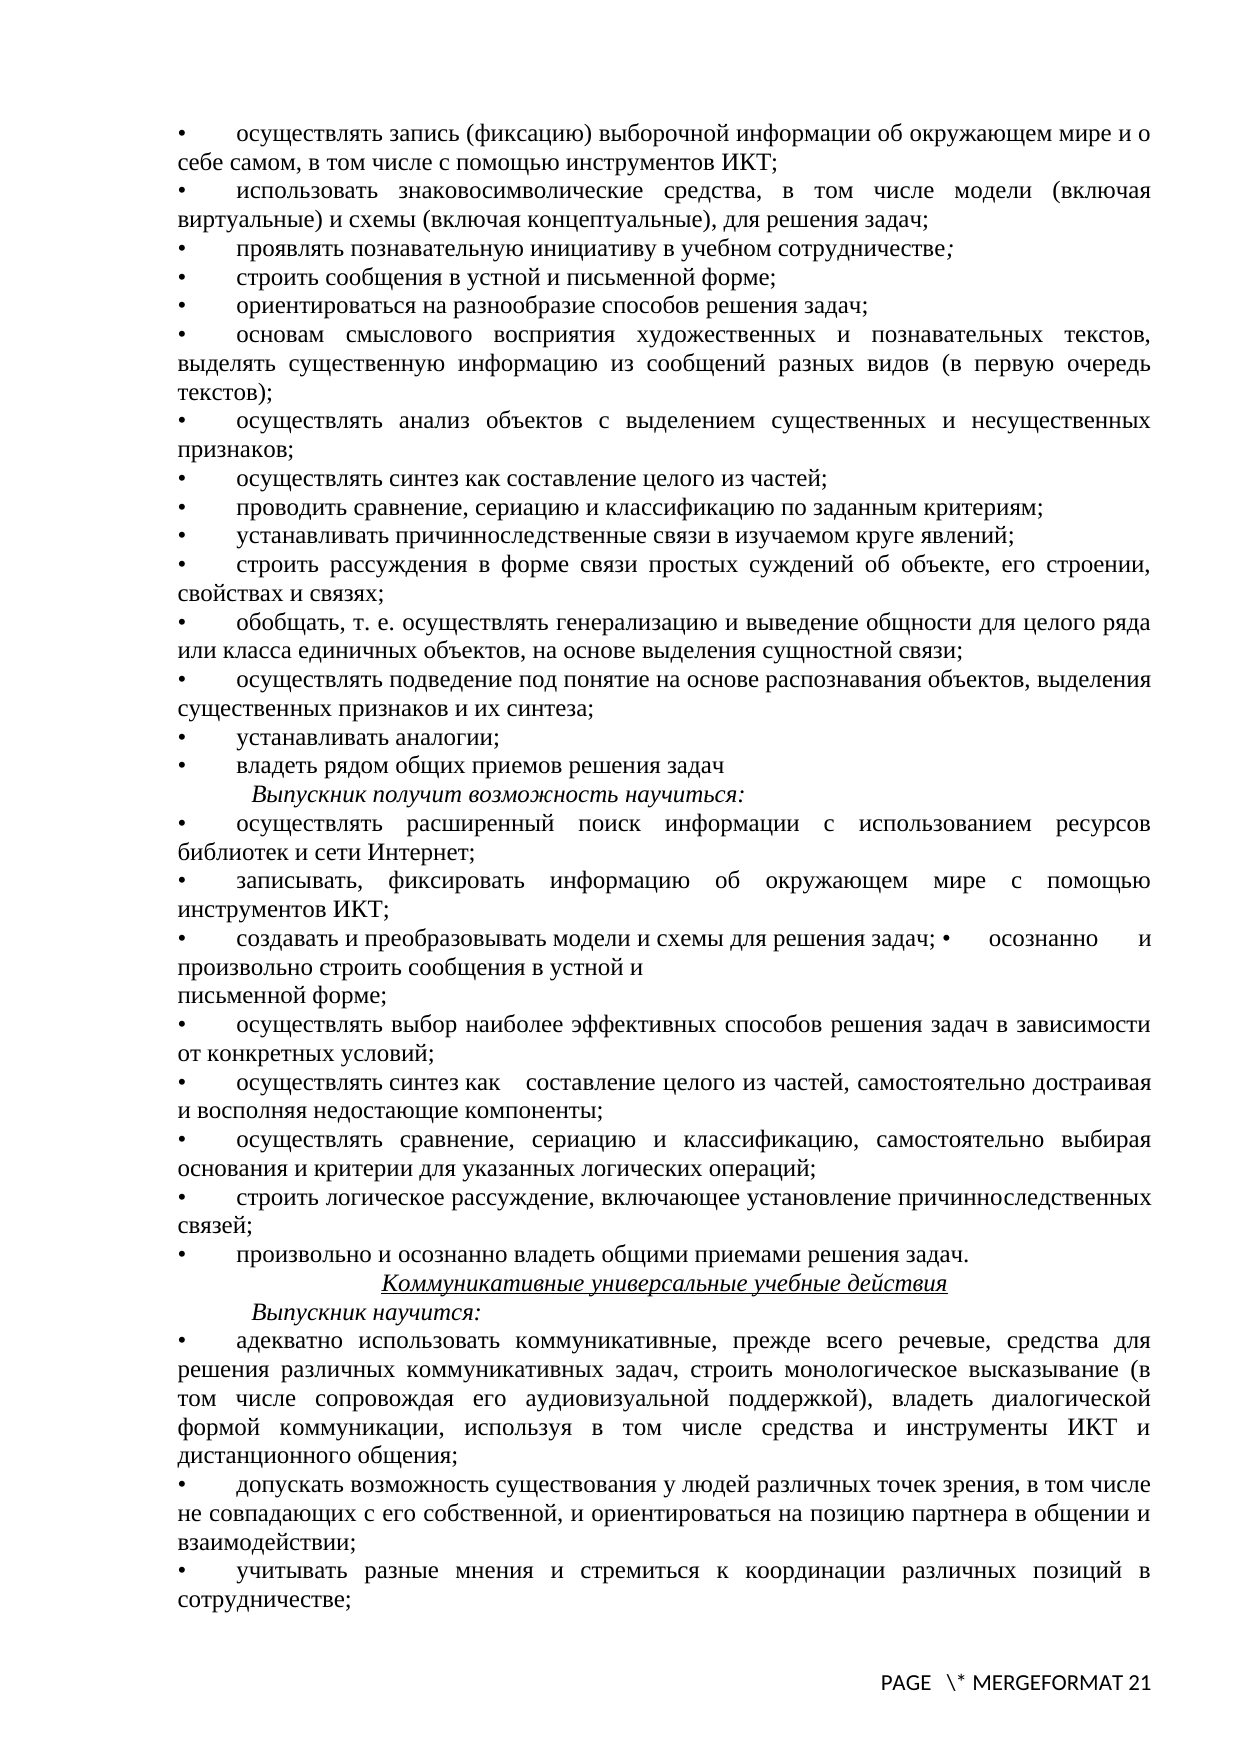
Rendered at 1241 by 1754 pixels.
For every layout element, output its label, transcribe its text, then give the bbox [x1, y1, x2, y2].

text • учитывать разные мнения и стремиться к координации различных позиций в сотрудничестве; [177, 1556, 1152, 1613]
text • адекватно использовать коммуникативные, прежде всего речевые, средства для решения различных коммуникативных задач, строить монологическое высказывание (в том числе сопровождая его аудиовизуальной поддержкой), владеть диалогической формой коммуникации, используя в том числе средства и инструменты ИКТ и дистанционного общения; [177, 1326, 1152, 1469]
text • использовать знаковосимволические средства, в том числе модели (включая виртуальные) и схемы (включая концептуальные), для решения задач; [177, 176, 1152, 233]
text Коммуникативные универсальные учебные действия [177, 1268, 1152, 1297]
text • осуществлять сравнение, сериацию и классификацию, самостоятельно выбирая основания и критерии для указанных логических операций; [177, 1124, 1152, 1182]
text • строить сообщения в устной и письменной форме; [177, 262, 1152, 291]
text • устанавливать причинноследственные связи в изучаемом круге явлений; [177, 521, 1152, 549]
text • произвольно и осознанно владеть общими приемами решения задач. [177, 1239, 1152, 1268]
text письменной форме; [177, 981, 1152, 1009]
text • устанавливать аналогии; [177, 722, 1152, 751]
text • осуществлять синтез как составление целого из частей; [177, 463, 1152, 492]
text • осуществлять выбор наиболее эффективных способов решения задач в зависимости от конкретных условий; [177, 1009, 1152, 1067]
text • записывать, фиксировать информацию об окружающем мире с помощью инструментов ИКТ; [177, 866, 1152, 923]
text • допускать возможность существования у людей различных точек зрения, в том числе не совпадающих с его собственной, и ориентироваться на позицию партнера в общении и взаимодействии; [177, 1469, 1152, 1556]
text • осуществлять анализ объектов с выделением существенных и несущественных признаков; [177, 406, 1152, 463]
text • строить рассуждения в форме связи простых суждений об объекте, его строении, свойствах и связях; [177, 549, 1152, 607]
text • обобщать, т. е. осуществлять генерализацию и выведение общности для целого ряда или класса единичных объектов, на основе выделения сущностной связи; [177, 607, 1152, 664]
text Выпускник научится: [177, 1297, 1152, 1326]
text • строить логическое рассуждение, включающее установление причинноследственных связей; [177, 1182, 1152, 1239]
text • проводить сравнение, сериацию и классификацию по заданным критериям; [177, 492, 1152, 521]
text • осуществлять запись (фиксацию) выборочной информации об окружающем мире и о себе самом, в том числе с помощью инструментов ИКТ; [177, 118, 1152, 176]
text • осуществлять подведение под понятие на основе распознавания объектов, выделения существенных признаков и их синтеза; [177, 664, 1152, 722]
text • ориентироваться на разнообразие способов решения задач; [177, 291, 1152, 319]
text • владеть рядом общих приемов решения задач [177, 751, 1152, 779]
text • основам смыслового восприятия художественных и познавательных текстов, выделять существенную информацию из сообщений разных видов (в первую очередь текстов); [177, 319, 1152, 406]
text • проявлять познавательную инициативу в учебном сотрудничестве; [177, 233, 1152, 262]
text • осуществлять расширенный поиск информации с использованием ресурсов библиотек и сети Интернет; [177, 808, 1152, 866]
text • создавать и преобразовывать модели и схемы для решения задач; • осознанно и произвольно строить сообщения в устной и [177, 923, 1152, 981]
text • осуществлять синтез как составление целого из частей, самостоятельно достраивая и восполняя недостающие компоненты; [177, 1067, 1152, 1124]
text Выпускник получит возможность научиться: [177, 779, 1152, 808]
